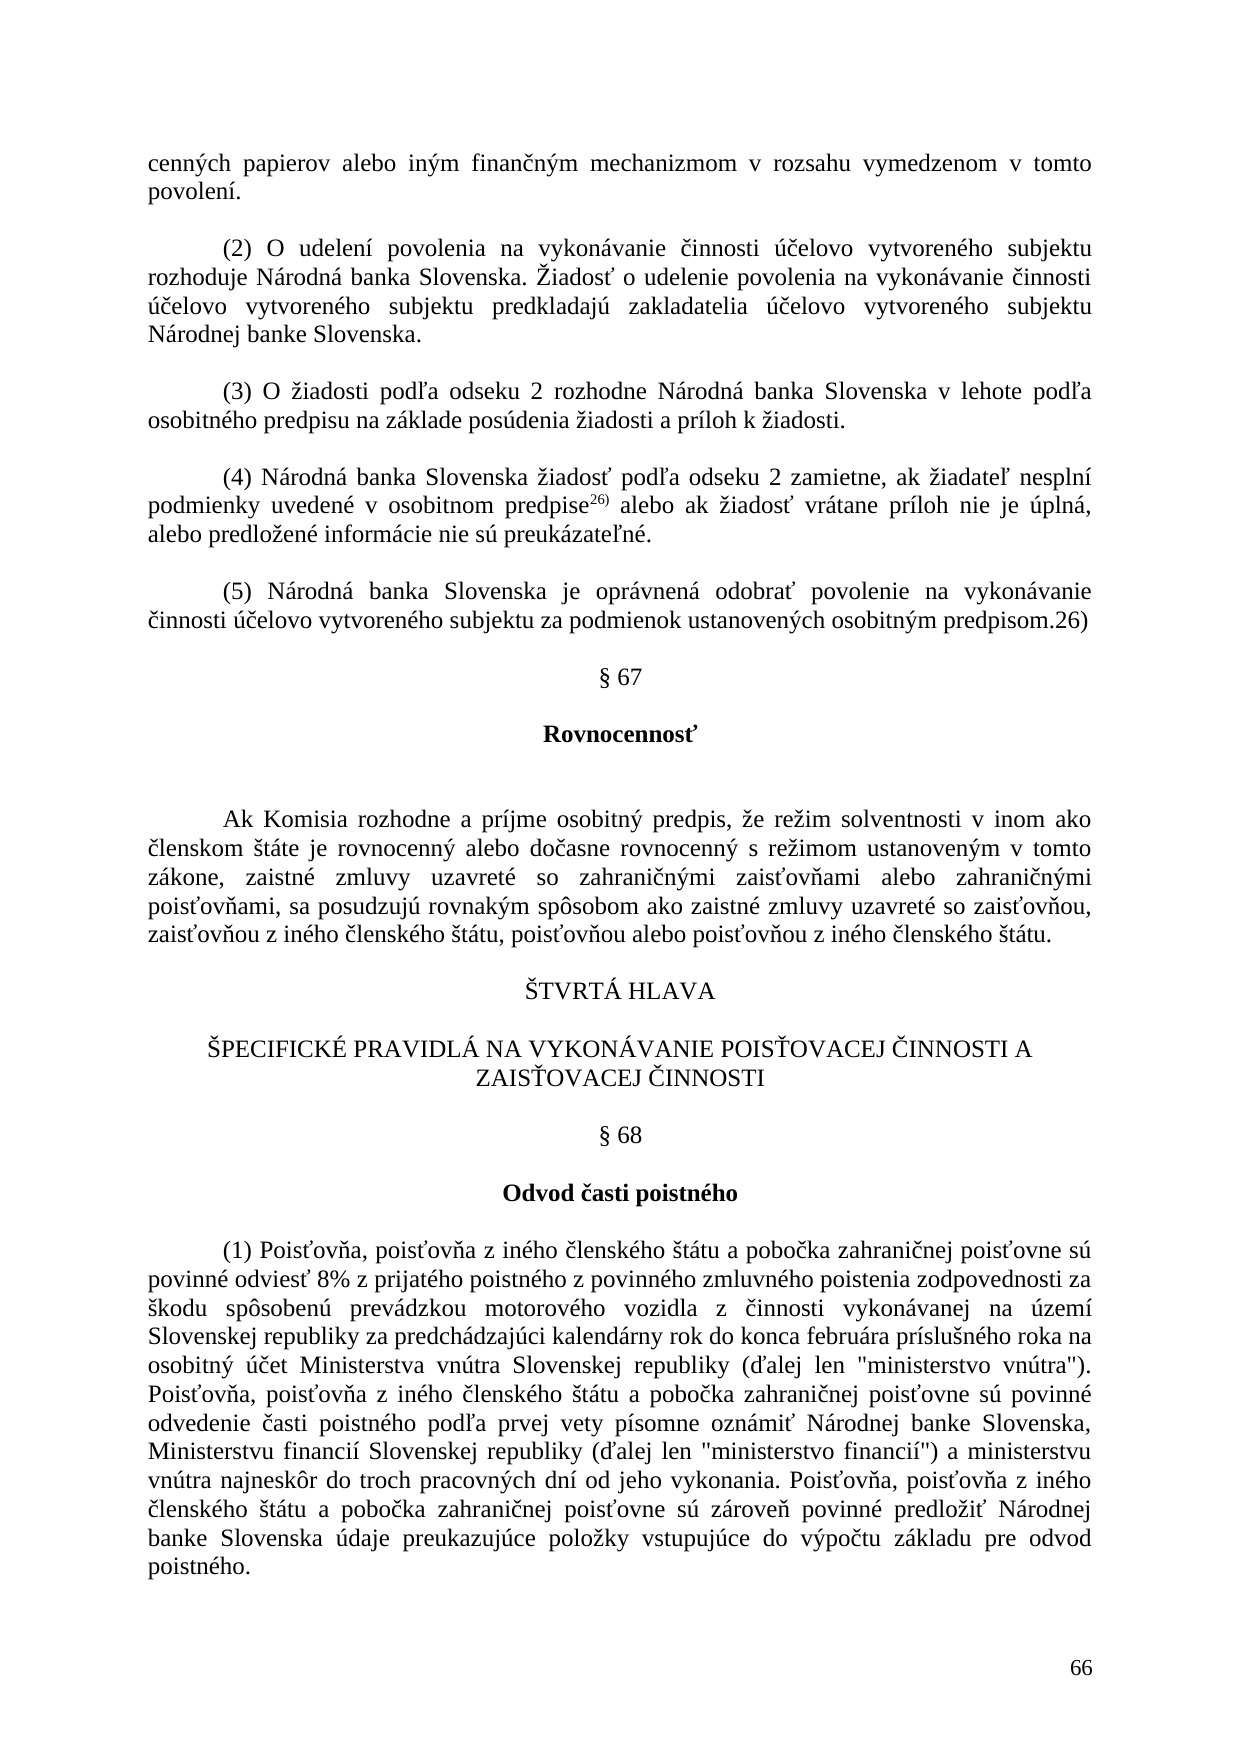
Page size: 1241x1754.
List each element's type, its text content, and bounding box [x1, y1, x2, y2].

text § 68 [148, 1120, 1092, 1149]
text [148, 148, 1092, 205]
text (5) Národná banka Slovenska je oprávnená odobrať povolenie na vykonávanie činnosti účelovo vytvoreného subjektu za podmienok ustanovených osobitným predpisom.26) [148, 576, 1092, 633]
text (2) O udelení povolenia na vykonávanie činnosti účelovo vytvoreného subjektu rozhoduje Národná banka Slovenska. Žiadosť o udelenie povolenia na vykonávanie činnosti účelovo vytvoreného subjektu predkladajú zakladatelia účelovo vytvoreného subjektu Národnej banke Slovenska. [148, 233, 1092, 348]
text (1) Poisťovňa, poisťovňa z iného členského štátu a pobočka zahraničnej poisťovne sú povinné odviesť 8% z prijatého poistného z povinného zmluvného poistenia zodpovednosti za škodu spôsobenú prevádzkou motorového vozidla z činnosti vykonávanej na území Slovenskej republiky za predchádzajúci kalendárny rok do konca februára príslušného roka na osobitný účet Ministerstva vnútra Slovenskej republiky (ďalej len "ministerstvo vnútra"). Poisťovňa, poisťovňa z iného členského štátu a pobočka zahraničnej poisťovne sú povinné odvedenie časti poistného podľa prvej vety písomne oznámiť Národnej banke Slovenska, Ministerstvu financií Slovenskej republiky (ďalej len "ministerstvo financií") a ministerstvu vnútra najneskôr do troch pracovných dní od jeho vykonania. Poisťovňa, poisťovňa z iného členského štátu a pobočka zahraničnej poisťovne sú zároveň povinné predložiť Národnej banke Slovenska údaje preukazujúce položky vstupujúce do výpočtu základu pre odvod poistného. [148, 1235, 1092, 1580]
text ŠPECIFICKÉ PRAVIDLÁ NA VYKONÁVANIE POISŤOVACEJ ČINNOSTI A ZAISŤOVACEJ ČINNOSTI [148, 1034, 1092, 1091]
text (3) O žiadosti podľa odseku 2 rozhodne Národná banka Slovenska v lehote podľa osobitného predpisu na základe posúdenia žiadosti a príloh k žiadosti. [148, 376, 1092, 434]
text (4) Národná banka Slovenska žiadosť podľa odseku 2 zamietne, ak žiadateľ nesplní podmienky uvedené v osobitnom predpise26) alebo ak žiadosť vrátane príloh nie je úplná, alebo predložené informácie nie sú preukázateľné. [148, 462, 1092, 548]
text Ak Komisia rozhodne a príjme osobitný predpis, že režim solventnosti v inom ako členskom štáte je rovnocenný alebo dočasne rovnocenný s režimom ustanoveným v tomto zákone, zaistné zmluvy uzavreté so zahraničnými zaisťovňami alebo zahraničnými poisťovňami, sa posudzujú rovnakým spôsobom ako zaistné zmluvy uzavreté so zaisťovňou, zaisťovňou z iného členského štátu, poisťovňou alebo poisťovňou z iného členského štátu. [148, 804, 1092, 948]
text § 67 [148, 662, 1092, 690]
text ŠTVRTÁ HLAVA [148, 976, 1092, 1005]
text Rovnocennosť [148, 719, 1092, 748]
text Odvod časti poistného [148, 1178, 1092, 1206]
